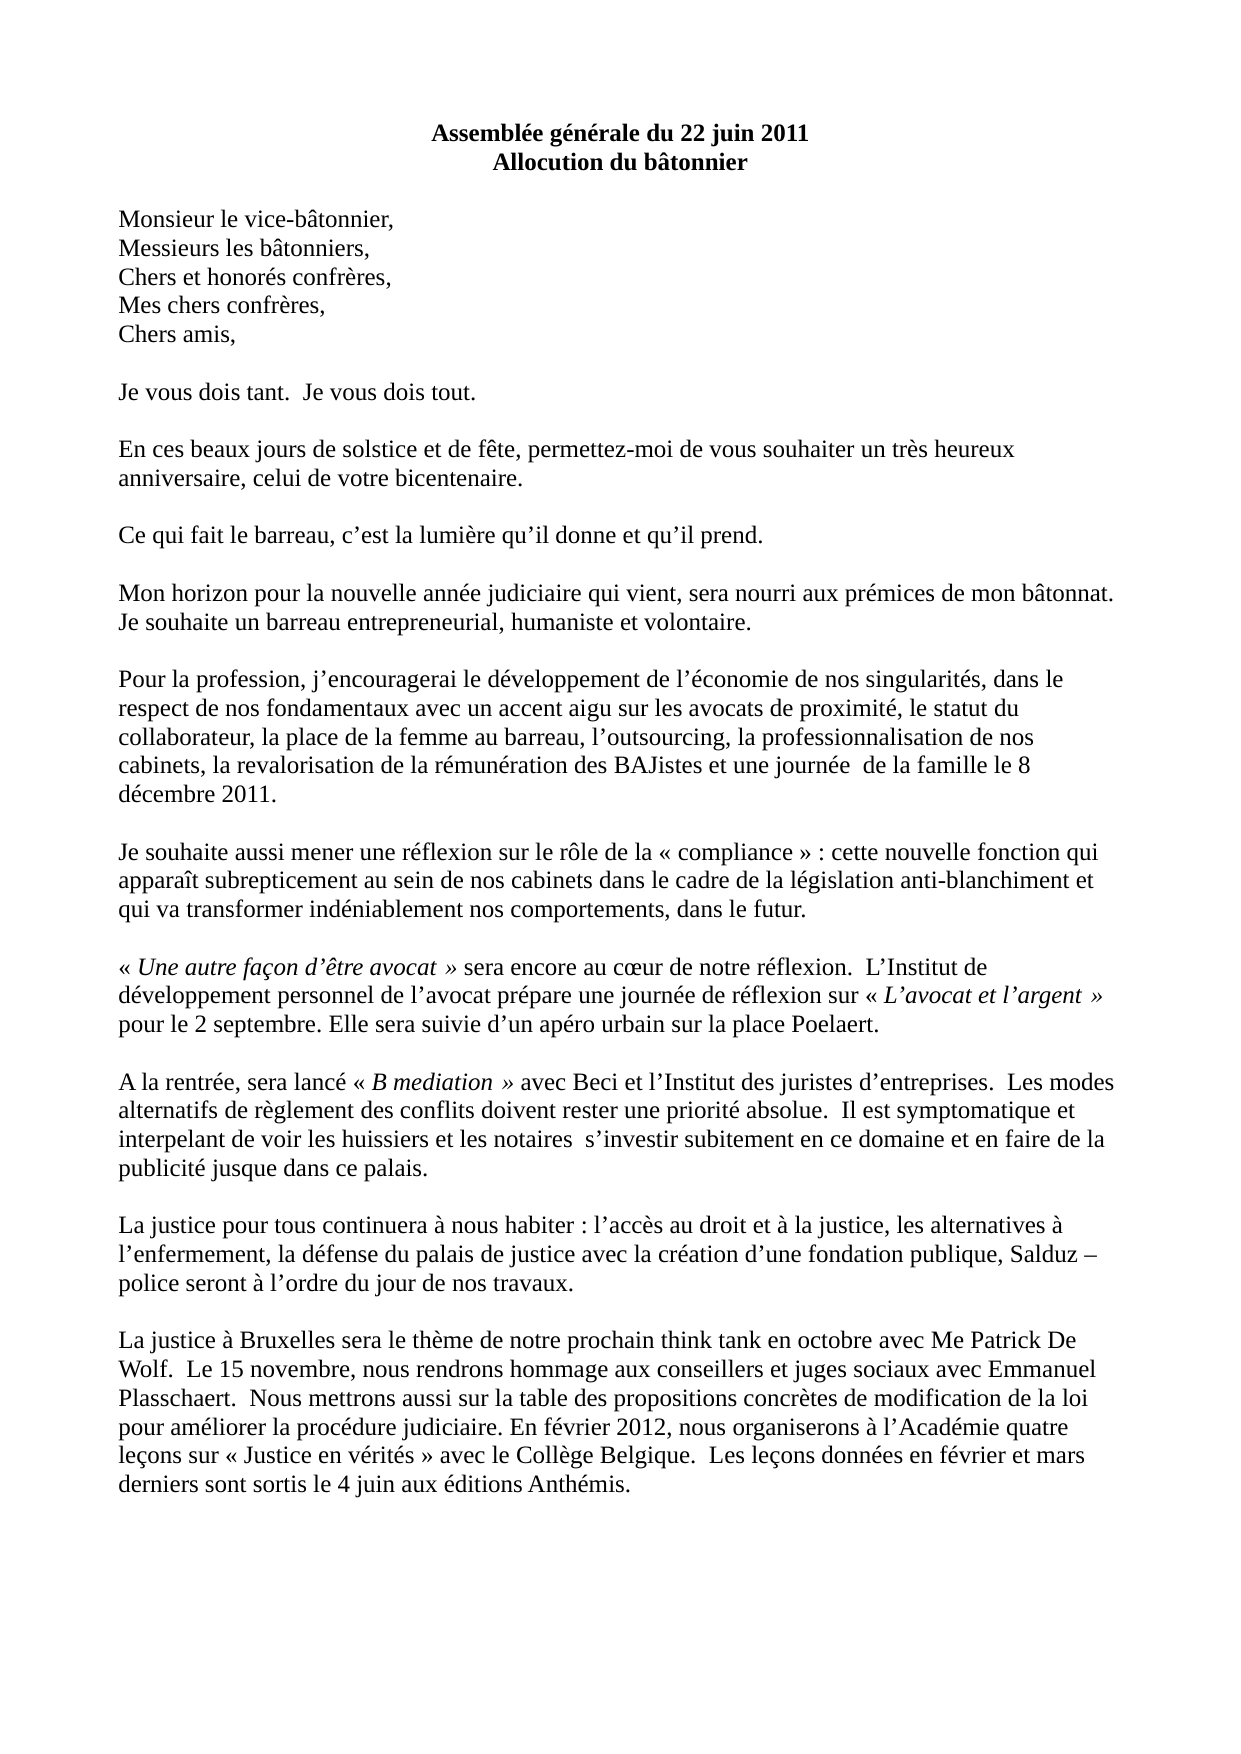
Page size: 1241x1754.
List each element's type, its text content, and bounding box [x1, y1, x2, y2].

text Je souhaite aussi mener une réflexion sur le rôle de la « compliance » : cette nouvelle fonction qui apparaît subrepticement au sein de nos cabinets dans le cadre de la législation anti-blanchiment et qui va transformer indéniablement nos comportements, dans le futur. [118, 837, 1122, 923]
text Je vous dois tant. Je vous dois tout. [118, 377, 1122, 406]
text Chers amis, [118, 319, 1122, 348]
text En ces beaux jours de solstice et de fête, permettez-moi de vous souhaiter un très heureux anniversaire, celui de votre bicentenaire. [118, 434, 1122, 492]
text La justice à Bruxelles sera le thème de notre prochain think tank en octobre avec Me Patrick De Wolf. Le 15 novembre, nous rendrons hommage aux conseillers et juges sociaux avec . Nous mettrons aussi sur la table des propositions concrètes de modification de la loi pour améliorer la procédure judiciaire. En février 2012, nous organiserons à l’Académie quatre leçons sur « Justice en vérités » avec le Collège Belgique. Les leçons données en février et mars derniers sont sortis le 4 juin aux éditions Anthémis. [118, 1326, 1122, 1498]
text Chers et honorés confrères, [118, 262, 1122, 291]
text Mes chers confrères, [118, 291, 1122, 319]
text Assemblée générale du 22 juin 2011 [118, 118, 1122, 147]
text A la rentrée, sera lancé « B mediation » avec Beci et l’Institut des juristes d’entreprises. Les modes alternatifs de règlement des conflits doivent rester une priorité absolue. Il est symptomatique et interpelant de voir les huissiers et les notaires s’investir subitement en ce domaine et en faire de la publicité jusque dans ce palais. [118, 1067, 1122, 1182]
text « Une autre façon d’être avocat » sera encore au cœur de notre réflexion. L’Institut de développement personnel de l’avocat prépare une journée de réflexion sur « L’avocat et l’argent » pour le 2 septembre. Elle sera suivie d’un apéro urbain sur [118, 952, 1122, 1038]
text La justice pour tous continuera à nous habiter : l’accès au droit et à la justice, les alternatives à l’enfermement, la défense du palais de justice avec la création d’une fondation publique, Salduz –police seront à l’ordre du jour de nos travaux. [118, 1211, 1122, 1297]
text Monsieur le vice-bâtonnier, [118, 204, 1122, 233]
text Ce qui fait le barreau, c’est la lumière qu’il donne et qu’il prend. Mon horizon pour la nouvelle année judiciaire qui vient, sera nourri aux prémices de mon bâtonnat. Je souhaite un barreau entrepreneurial, humaniste et volontaire. Pour la profession, j’encouragerai le développement de l’économie de nos singularités, dans le respect de nos fondamentaux avec un accent aigu sur les avocats de proximité, le statut du collaborateur, la place de la femme au barreau, l’outsourcing, la professionnalisation de nos cabinets, la revalorisation de la rémunération des BAJistes et une journée de la famille le 8 décembre 2011. [118, 521, 1122, 808]
text Allocution du bâtonnier [118, 147, 1122, 176]
text Messieurs les bâtonniers, [118, 233, 1122, 262]
